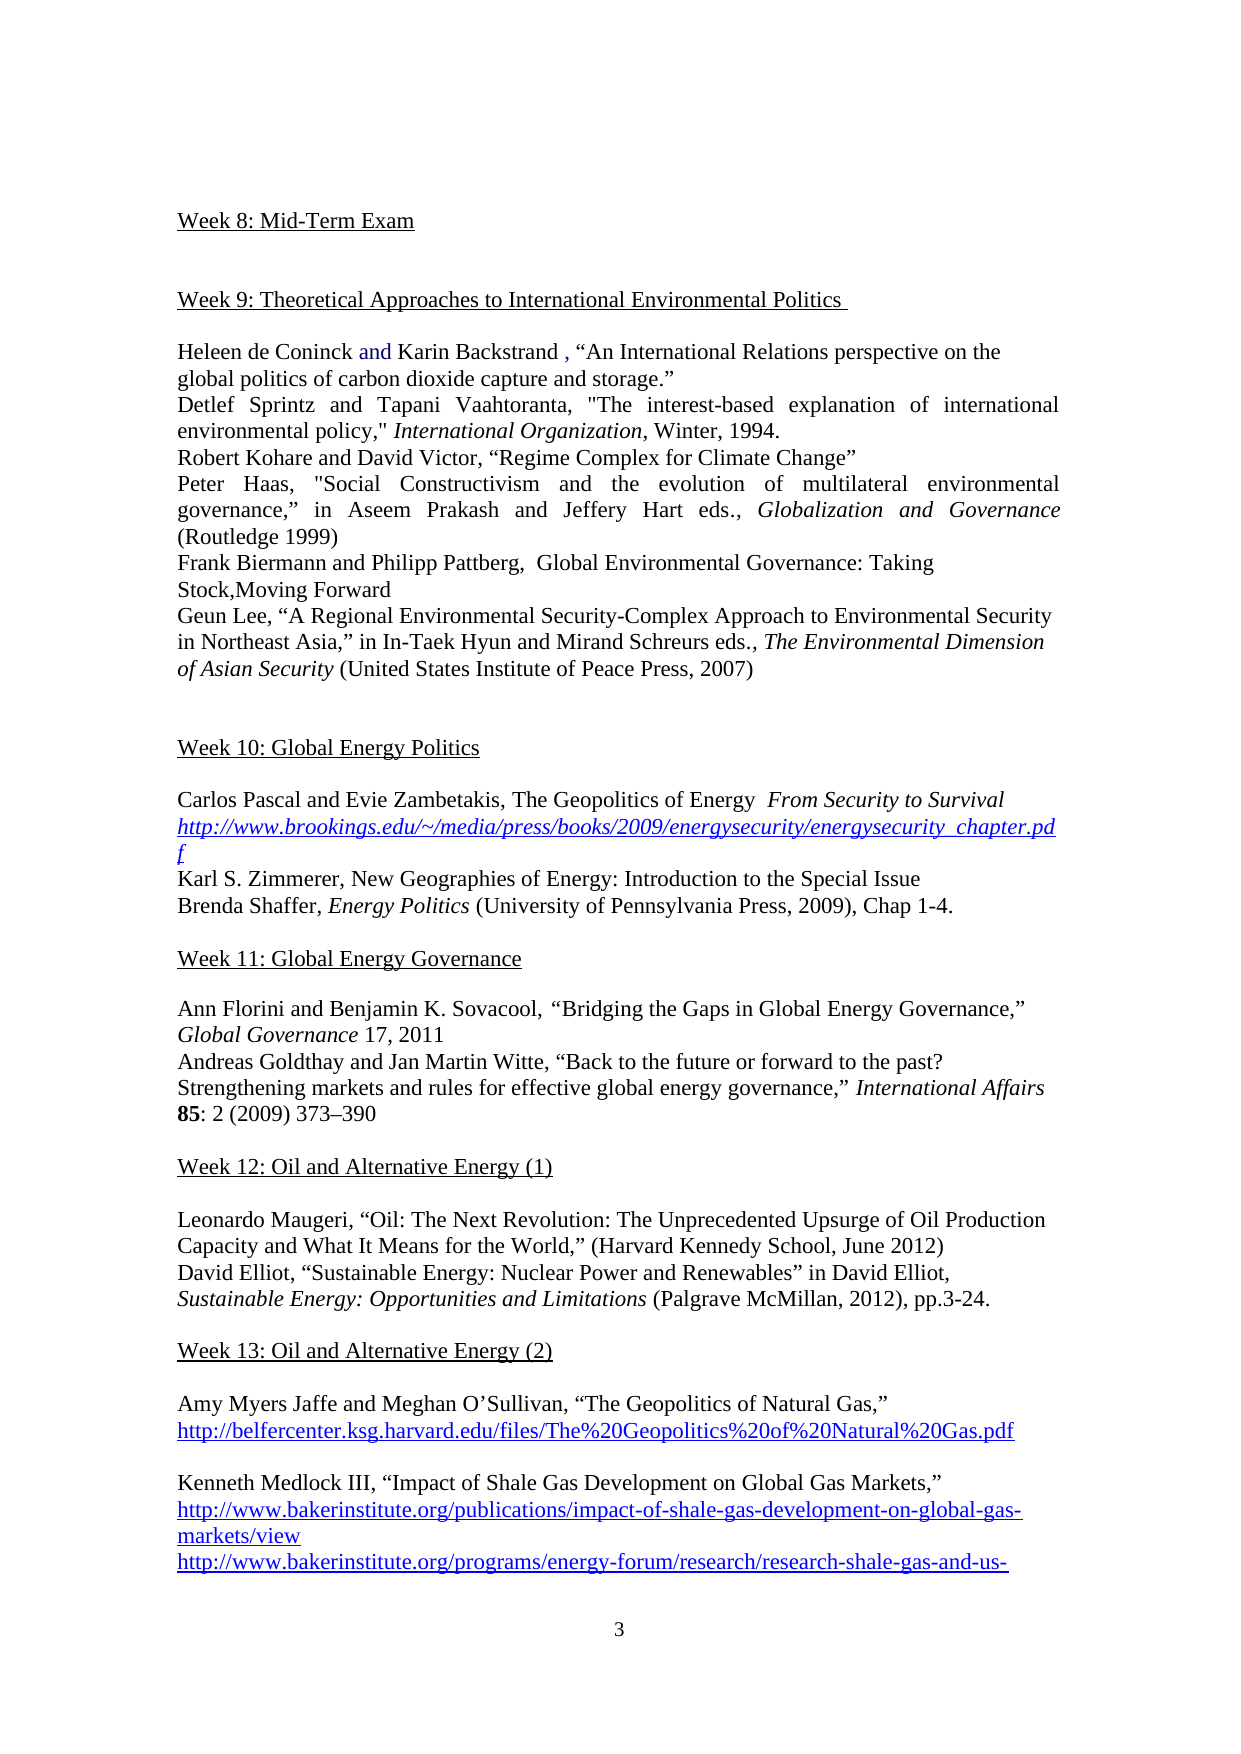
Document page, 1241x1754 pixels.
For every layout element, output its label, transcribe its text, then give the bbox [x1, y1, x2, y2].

text David Elliot, “Sustainable Energy: Nuclear Power and Renewables” in David Elliot, Sustainable Energy: Opportunities and Limitations (Palgrave McMillan, 2012), pp.3-24. [177, 1258, 1061, 1311]
text Carlos Pascal and Evie Zambetakis, The Geopolitics of Energy From Security to Survival http://www.brookings.edu/~/media/press/books/2009/energysecurity/energysecurity_chapter.pdf [177, 786, 1061, 866]
text Peter Haas, "Social Constructivism and the evolution of multilateral environmental governance,” in Aseem Prakash and Jeffery Hart eds., Globalization and Governance (Routledge 1999) [177, 470, 1061, 549]
text Ann Florini and Benjamin K. Sovacool, “Bridging the Gaps in Global Energy Governance,” Global Governance 17, 2011 [177, 995, 1061, 1048]
text Brenda Shaffer, Energy Politics (University of Pennsylvania Press, 2009), Chap 1-4. [177, 892, 1061, 918]
text Kenneth Medlock III, “Impact of Shale Gas Development on Global Gas Markets,” [177, 1469, 1061, 1496]
text Geun Lee, “A Regional Environmental Security-Complex Approach to Environmental Security in Northeast Asia,” in In-Taek Hyun and Mirand Schreurs eds., The Environmental Dimension of Asian Security (United States Institute of Peace Press, 2007) [177, 602, 1061, 681]
text Heleen de Coninck and Karin Backstrand , “An International Relations perspective on the global politics of carbon dioxide capture and storage.” [177, 338, 1061, 391]
text Leonardo Maugeri, “Oil: The Next Revolution: The Unprecedented Upsurge of Oil Production Capacity and What It Means for the World,” (Harvard Kennedy School, June 2012) [177, 1206, 1061, 1258]
text Week 12: Oil and Alternative Energy (1) [177, 1153, 1061, 1179]
text Week 10: Global Energy Politics [177, 734, 1061, 760]
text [177, 1548, 1061, 1575]
text Frank Biermann and Philipp Pattberg, Global Environmental Governance: Taking Stock,Moving Forward [177, 549, 1061, 602]
text Amy Myers Jaffe and Meghan O’Sullivan, “The Geopolitics of Natural Gas,” http://belfercenter.ksg.harvard.edu/files/The%20Geopolitics%20of%20Natural%20Gas.pdf [177, 1390, 1061, 1443]
text Week 8: Mid-Term Exam [177, 207, 1061, 233]
text http://www.bakerinstitute.org/publications/impact-of-shale-gas-development-on-global-gas-markets/view [177, 1496, 1061, 1548]
text Robert Kohare and David Victor, “Regime Complex for Climate Change” [177, 444, 1061, 470]
text Week 9: Theoretical Approaches to International Environmental Politics [177, 286, 1061, 312]
text Week 13: Oil and Alternative Energy (2) [177, 1338, 1061, 1364]
subtitle Week 11: Global Energy Governance [177, 944, 1061, 971]
text Andreas Goldthay and Jan Martin Witte, “Back to the future or forward to the past? Strengthening markets and rules for effective global energy governance,” International Affairs 85: 2 (2009) 373–390 [177, 1048, 1061, 1127]
text Detlef Sprintz and Tapani Vaahtoranta, "The interest-based explanation of international environmental policy," International Organization, Winter, 1994. [177, 391, 1061, 444]
text Karl S. Zimmerer, New Geographies of Energy: Introduction to the Special Issue [177, 866, 1061, 892]
